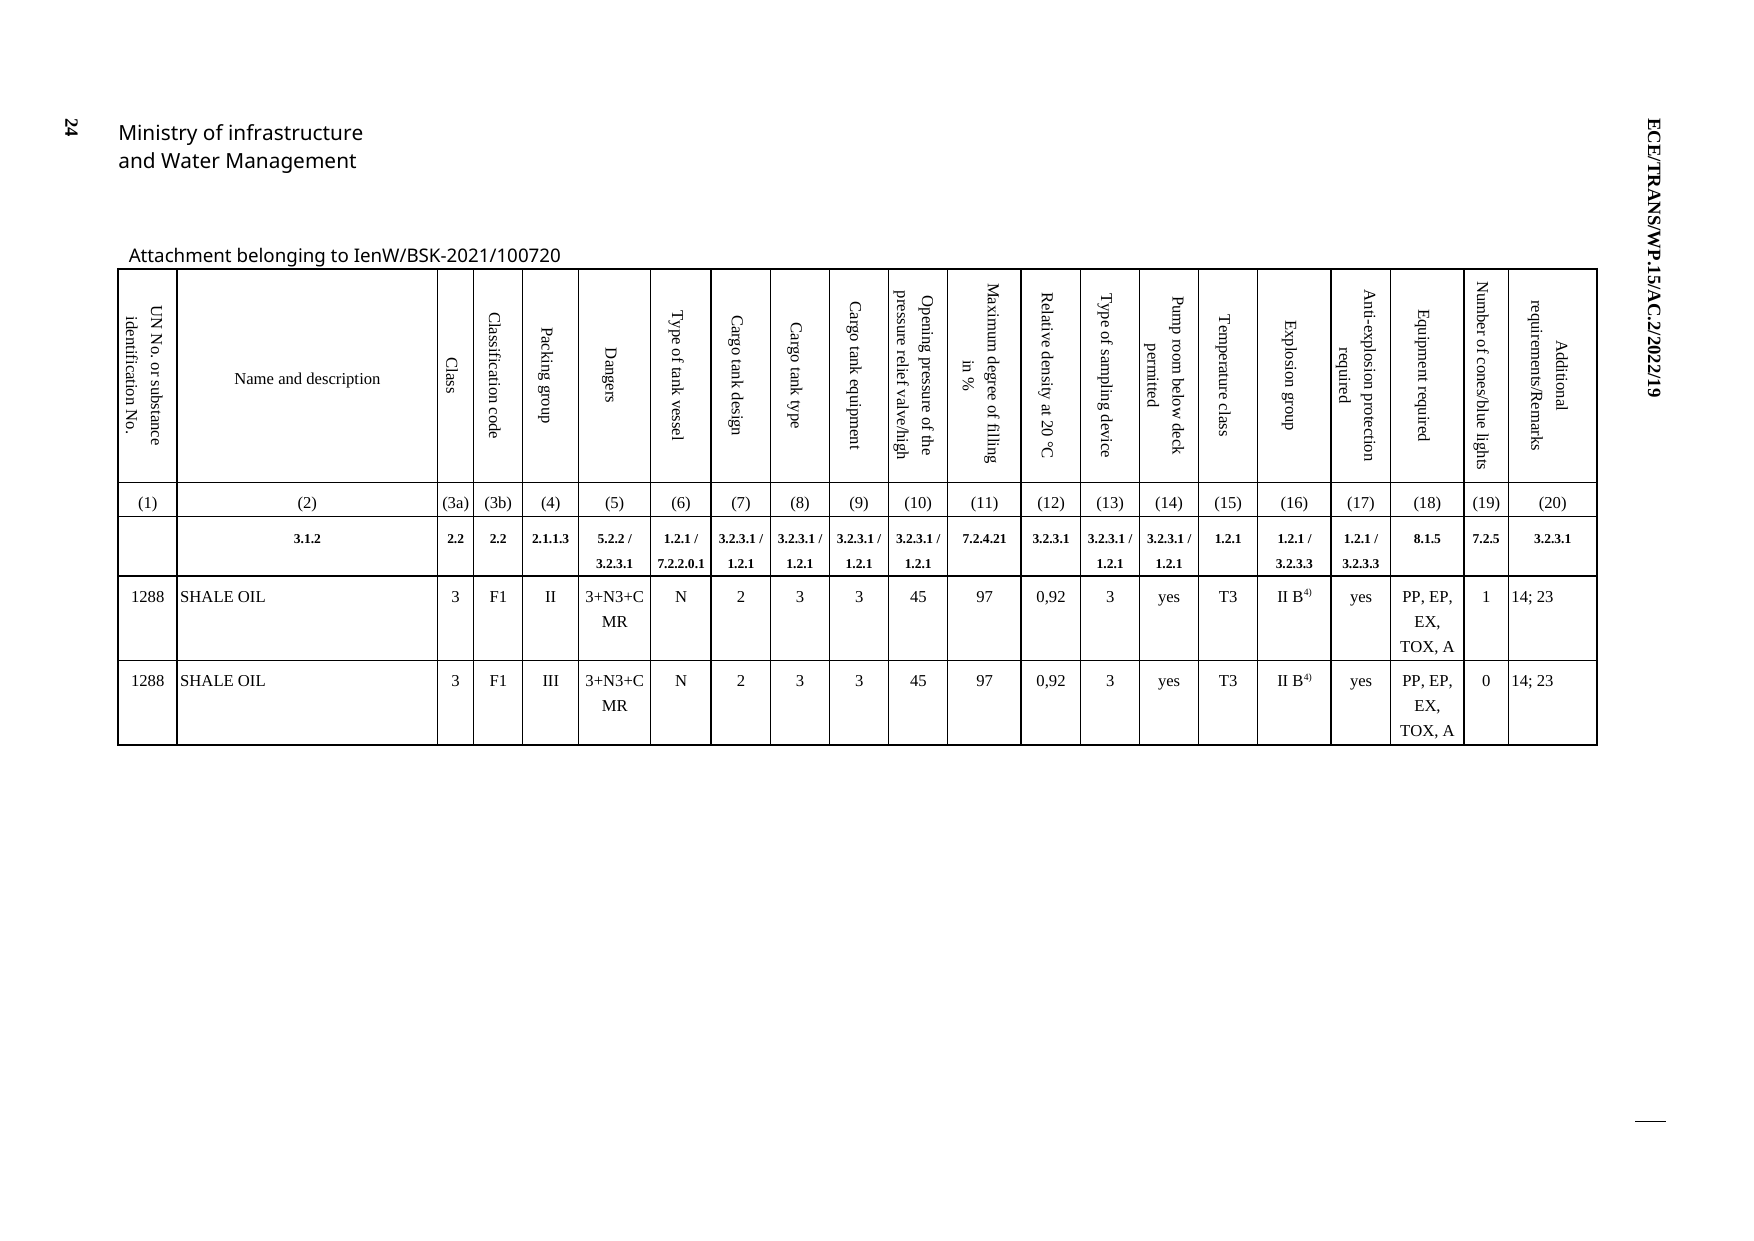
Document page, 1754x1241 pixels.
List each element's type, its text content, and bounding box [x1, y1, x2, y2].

table_cell N [651, 661, 710, 744]
table_cell 2.1.1.3 [523, 517, 578, 575]
table_header Dangers [579, 270, 650, 481]
table_cell (5) [579, 483, 650, 516]
table_cell 3.2.3.1 [1022, 517, 1080, 575]
table_cell 3.2.3.1 / 1.2.1 [889, 517, 947, 575]
table_cell 14; 23 [1509, 577, 1596, 660]
table_cell 45 [889, 661, 947, 744]
table_cell 2.2 [474, 517, 522, 575]
table_cell 3 [771, 661, 829, 744]
table_cell yes [1140, 577, 1198, 660]
table_cell yes [1332, 577, 1390, 660]
table_cell 3.1.2 [178, 517, 437, 575]
table_cell 8.1.5 [1391, 517, 1463, 575]
table_cell 1 [1465, 577, 1508, 660]
table_header Cargo tank equipment [830, 270, 888, 481]
table_cell 7.2.4.21 [948, 517, 1020, 575]
table_cell 7.2.5 [1465, 517, 1508, 575]
table_cell II B4) [1258, 661, 1330, 744]
table_cell T3 [1199, 661, 1257, 744]
table_cell (7) [712, 483, 770, 516]
table_cell 0 [1465, 661, 1508, 744]
table_cell yes [1140, 661, 1198, 744]
table_header Cargo tank type [771, 270, 829, 481]
table_header Anti-explosion protection required [1332, 270, 1390, 481]
table_cell (8) [771, 483, 829, 516]
table_cell T3 [1199, 577, 1257, 660]
table_cell 1.2.1 [1199, 517, 1257, 575]
table_cell (6) [651, 483, 710, 516]
table_cell N [651, 577, 710, 660]
table_cell 1288 [119, 577, 176, 660]
table_cell (14) [1140, 483, 1198, 516]
table_header Pump room below deck permitted [1140, 270, 1198, 481]
table_cell [119, 517, 176, 575]
table_cell (12) [1022, 483, 1080, 516]
table_header Number of cones/blue lights [1465, 270, 1508, 481]
table_cell SHALE OIL [178, 577, 437, 660]
table_cell (3b) [474, 483, 522, 516]
table_cell (10) [889, 483, 947, 516]
table_cell 3.2.3.1 / 1.2.1 [1081, 517, 1139, 575]
table_header Classification code [474, 270, 522, 481]
table_cell 3 [438, 661, 473, 744]
table_cell (18) [1391, 483, 1463, 516]
table_header Additional requirements/Remarks [1509, 270, 1596, 481]
table_cell 0,92 [1022, 661, 1080, 744]
table_cell 3.2.3.1 / 1.2.1 [712, 517, 770, 575]
table_cell (13) [1081, 483, 1139, 516]
table_cell 2.2 [438, 517, 473, 575]
table_cell (19) [1465, 483, 1508, 516]
table_cell (11) [948, 483, 1020, 516]
table_header Name and description [178, 270, 437, 481]
table_cell 3+N3+CMR [579, 577, 650, 660]
table_cell 5.2.2 / 3.2.3.1 [579, 517, 650, 575]
table_cell (20) [1509, 483, 1596, 516]
table_cell 3 [830, 577, 888, 660]
text Ministry of infrastructure [118, 118, 1473, 147]
table_cell 2 [712, 661, 770, 744]
table_header Type of tank vessel [651, 270, 710, 481]
table_cell III [523, 661, 578, 744]
table_cell 3+N3+CMR [579, 661, 650, 744]
table_cell (1) [119, 483, 176, 516]
table_header Maximum degree of filling in % [948, 270, 1020, 481]
table_cell F1 [474, 577, 522, 660]
table_cell 1288 [119, 661, 176, 744]
table_cell (17) [1332, 483, 1390, 516]
table_cell 1.2.1 / 7.2.2.0.1 [651, 517, 710, 575]
table_cell (4) [523, 483, 578, 516]
table_cell (16) [1258, 483, 1330, 516]
table_cell 3.2.3.1 / 1.2.1 [1140, 517, 1198, 575]
table_cell 1.2.1 / 3.2.3.3 [1258, 517, 1330, 575]
table_cell 3.2.3.1 / 1.2.1 [771, 517, 829, 575]
table_cell 14; 23 [1509, 661, 1596, 744]
table_header Type of sampling device [1081, 270, 1139, 481]
text Attachment belonging to IenW/BSK-2021/100720 [128, 242, 1606, 268]
table_cell SHALE OIL [178, 661, 437, 744]
table_cell (3a) [438, 483, 473, 516]
table_cell 2 [712, 577, 770, 660]
table_cell F1 [474, 661, 522, 744]
table_cell 3.2.3.1 [1509, 517, 1596, 575]
table_cell 3 [438, 577, 473, 660]
table_cell 0,92 [1022, 577, 1080, 660]
table_cell 3.2.3.1 / 1.2.1 [830, 517, 888, 575]
table_cell 97 [948, 577, 1020, 660]
table_cell 3 [1081, 577, 1139, 660]
table_cell 3 [1081, 661, 1139, 744]
table_cell (15) [1199, 483, 1257, 516]
table_header Equipment required [1391, 270, 1463, 481]
table_cell PP, EP, EX, TOX, A [1391, 577, 1463, 660]
table_header Explosion group [1258, 270, 1330, 481]
table_cell yes [1332, 661, 1390, 744]
table_header Class [438, 270, 473, 481]
table_header Temperature class [1199, 270, 1257, 481]
table_header Relative density at 20 °C [1022, 270, 1080, 481]
table_cell (2) [178, 483, 437, 516]
table_header Cargo tank design [712, 270, 770, 481]
table_header Opening pressure of the pressure relief valve/high velocity vent valve, in kPa [889, 270, 947, 481]
table_cell (9) [830, 483, 888, 516]
table_cell II [523, 577, 578, 660]
table_header UN No. or substance identification No. [119, 270, 176, 481]
table_cell II B4) [1258, 577, 1330, 660]
table_header Packing group [523, 270, 578, 481]
table_cell PP, EP, EX, TOX, A [1391, 661, 1463, 744]
table_cell 3 [830, 661, 888, 744]
table_cell 3 [771, 577, 829, 660]
table_cell 45 [889, 577, 947, 660]
table_cell 97 [948, 661, 1020, 744]
text and Water Management [118, 147, 1473, 175]
table_cell 1.2.1 / 3.2.3.3 [1332, 517, 1390, 575]
